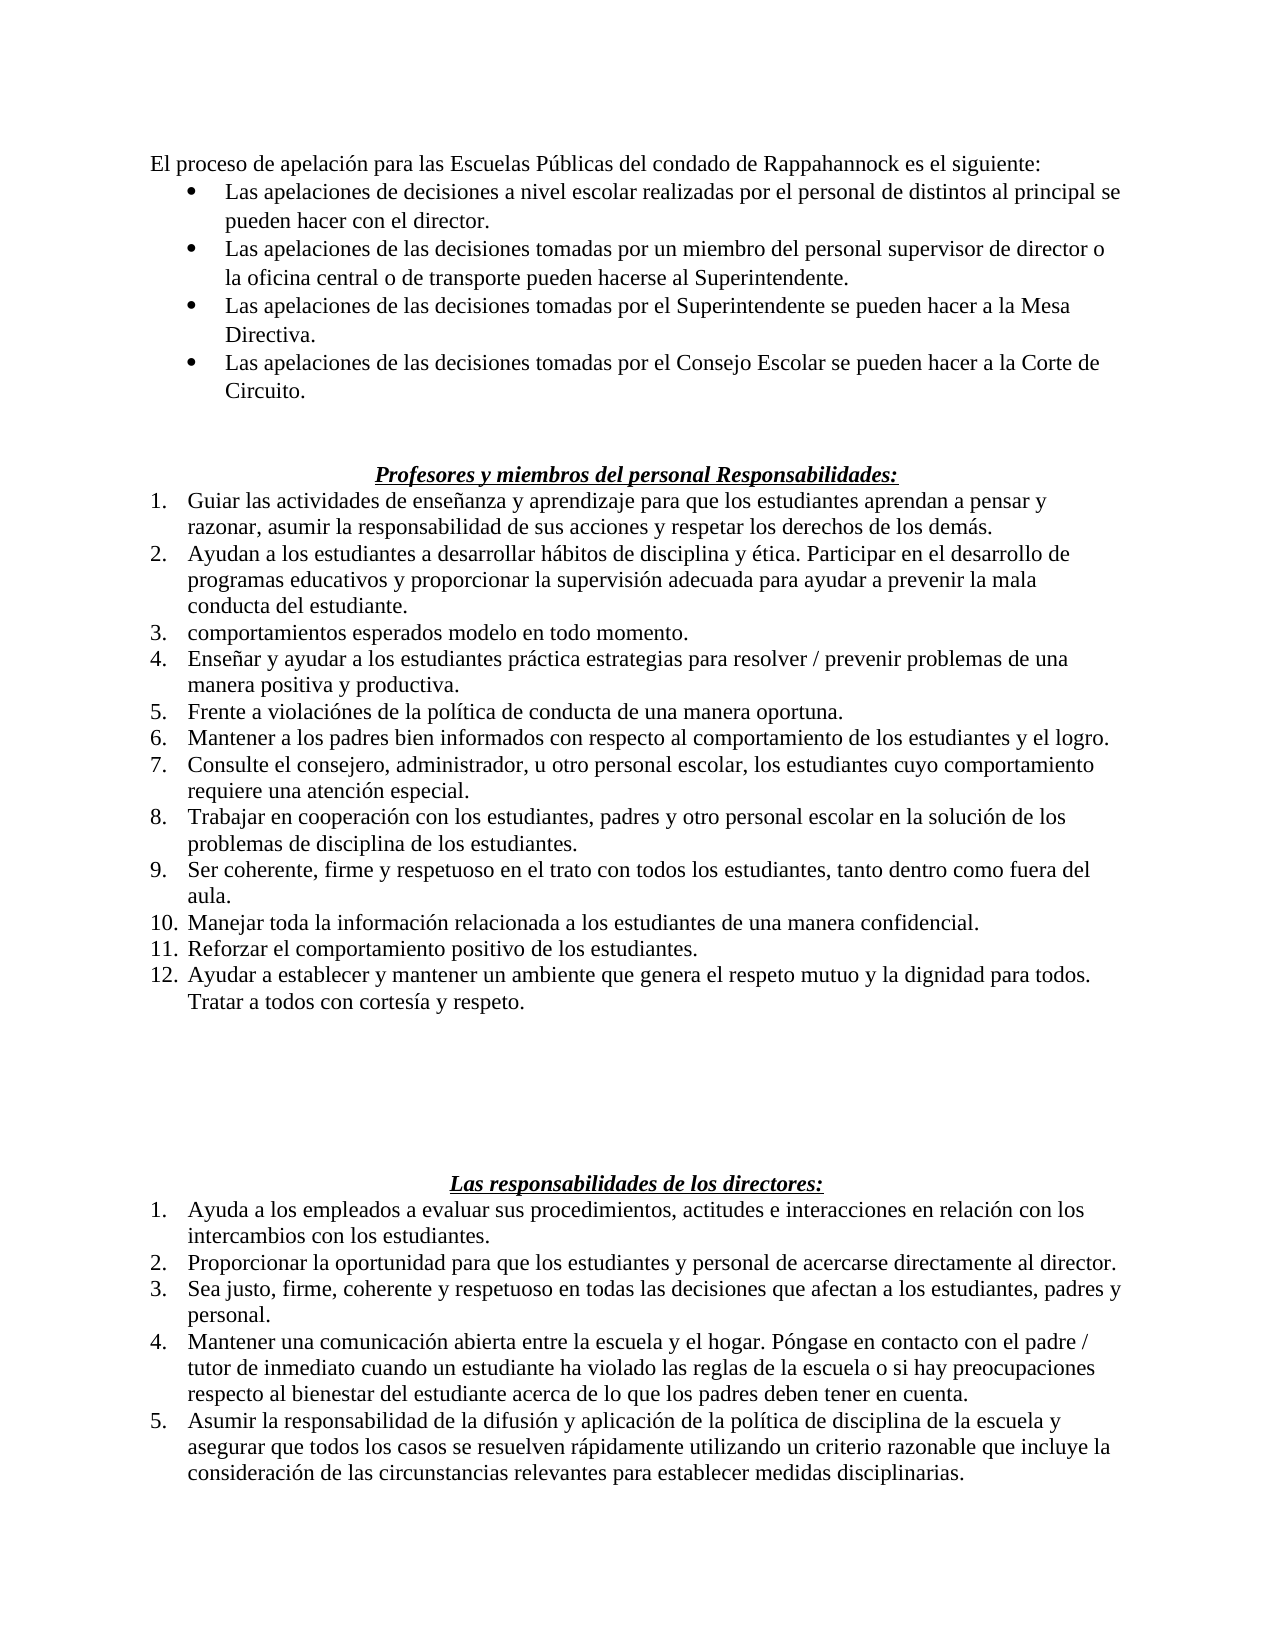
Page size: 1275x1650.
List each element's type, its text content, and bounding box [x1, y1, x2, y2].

list Las apelaciones de las decisiones tomadas por un miembro del personal supervisor de director o la oficina central o de transporte pueden hacerse al Superintendente. [187, 235, 1125, 290]
list Las apelaciones de las decisiones tomadas por el Consejo Escolar se pueden hacer a la Corte de Circuito. [187, 349, 1125, 404]
list Las apelaciones de las decisiones tomadas por el Superintendente se pueden hacer a la Mesa Directiva. [187, 292, 1125, 347]
list Frente a violaciónes de la política de conducta de una manera oportuna. [150, 698, 1125, 724]
list Consulte el consejero, administrador, u otro personal escolar, los estudiantes cuyo comportamiento requiere una atención especial. [150, 751, 1125, 803]
text Profesores y miembros del personal Responsabilidades: [150, 461, 1125, 487]
list Ayuda a los empleados a evaluar sus procedimientos, actitudes e interacciones en relación con los intercambios con los estudiantes. [150, 1196, 1125, 1249]
list Mantener a los padres bien informados con respecto al comportamiento de los estudiantes y el logro. [150, 724, 1125, 751]
text El proceso de apelación para las Escuelas Públicas del condado de Rappahannock es el siguiente: [150, 150, 1125, 176]
list Ser coherente, firme y respetuoso en el trato con todos los estudiantes, tanto dentro como fuera del aula. [150, 856, 1125, 909]
list Las apelaciones de decisiones a nivel escolar realizadas por el personal de distintos al principal se pueden hacer con el director. [187, 178, 1125, 233]
list Ayudan a los estudiantes a desarrollar hábitos de disciplina y ética. Participar en el desarrollo de programas educativos y proporcionar la supervisión adecuada para ayudar a prevenir la mala conducta del estudiante. [150, 540, 1125, 619]
list Ayudar a establecer y mantener un ambiente que genera el respeto mutuo y la dignidad para todos. Tratar a todos con cortesía y respeto. [150, 961, 1125, 1014]
list comportamientos esperados modelo en todo momento. [150, 619, 1125, 645]
list Sea justo, firme, coherente y respetuoso en todas las decisiones que afectan a los estudiantes, padres y personal. [150, 1275, 1125, 1328]
list Guiar las actividades de enseñanza y aprendizaje para que los estudiantes aprendan a pensar y razonar, asumir la responsabilidad de sus acciones y respetar los derechos de los demás. [150, 487, 1125, 540]
text Las responsabilidades de los directores: [150, 1169, 1125, 1196]
list Trabajar en cooperación con los estudiantes, padres y otro personal escolar en la solución de los problemas de disciplina de los estudiantes. [150, 803, 1125, 856]
list Asumir la responsabilidad de la difusión y aplicación de la política de disciplina de la escuela y asegurar que todos los casos se resuelven rápidamente utilizando un criterio razonable que incluye la consideración de las circunstancias relevantes para establecer medidas disciplinarias. [150, 1407, 1125, 1486]
list Reforzar el comportamiento positivo de los estudiantes. [150, 935, 1125, 961]
list Proporcionar la oportunidad para que los estudiantes y personal de acercarse directamente al director. [150, 1249, 1125, 1275]
list Manejar toda la información relacionada a los estudiantes de una manera confidencial. [150, 909, 1125, 935]
list Enseñar y ayudar a los estudiantes práctica estrategias para resolver / prevenir problemas de una manera positiva y productiva. [150, 645, 1125, 698]
list Mantener una comunicación abierta entre la escuela y el hogar. Póngase en contacto con el padre / tutor de inmediato cuando un estudiante ha violado las reglas de la escuela o si hay preocupaciones respecto al bienestar del estudiante acerca de lo que los padres deben tener en cuenta. [150, 1328, 1125, 1407]
